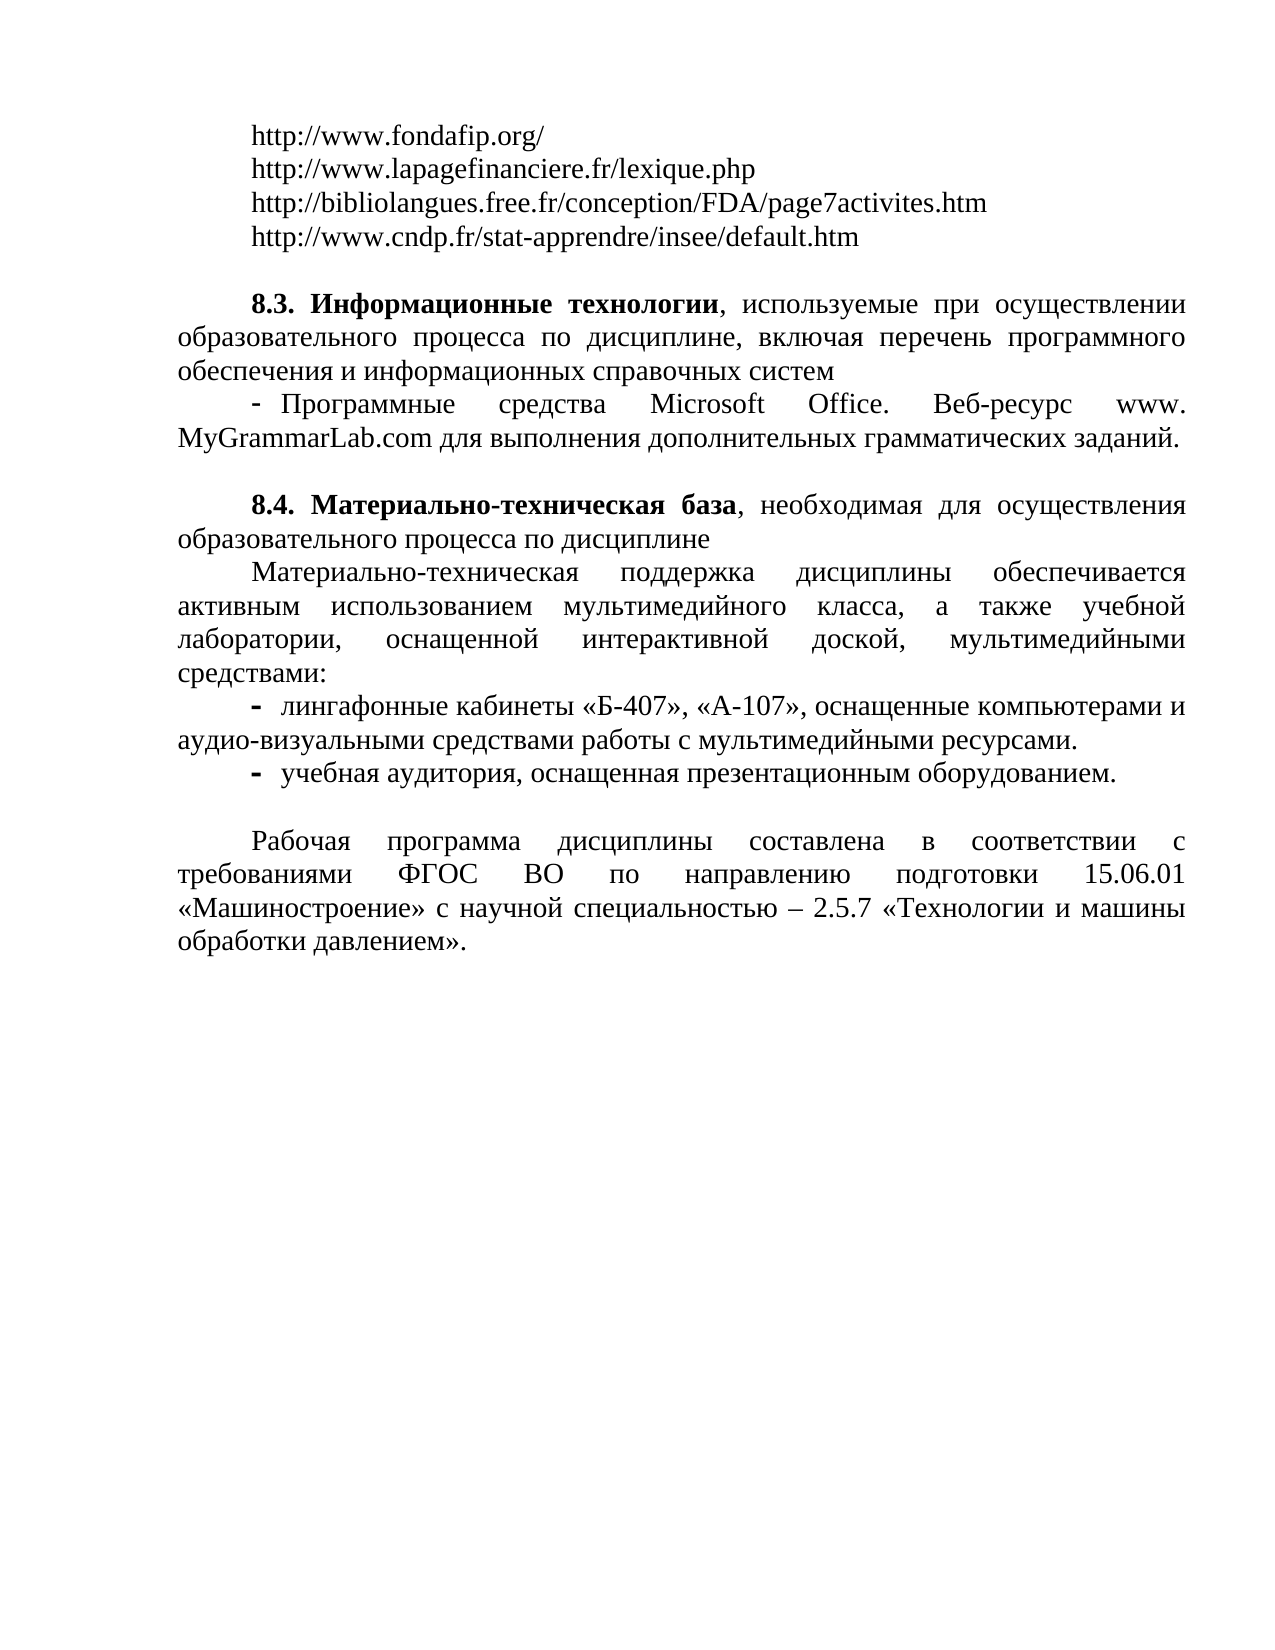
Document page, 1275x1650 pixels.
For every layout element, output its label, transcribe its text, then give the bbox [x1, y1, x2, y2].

text http://www.cndp.fr/stat-apprendre/insee/default.htm [177, 219, 1186, 252]
list лингафонные кабинеты «Б-407», «А-107», оснащенные компьютерами и аудио-визуальными средствами работы с мультимедийными ресурсами. [177, 688, 1186, 756]
text Рабочая программа дисциплины составлена в соответствии с требованиями ФГОС ВО по направлению подготовки 15.06.01 «Машиностроение» с научной специальностью – 2.5.7 «Технологии и машины обработки давлением». [177, 823, 1186, 957]
list Программные средства Microsoft Office. Веб-ресурс www. MyGrammarLab.com для выполнения дополнительных грамматических заданий. [177, 386, 1186, 454]
list учебная аудитория, оснащенная презентационным оборудованием. [177, 756, 1186, 789]
text 8.4. Материально-техническая база, необходимая для осуществления образовательного процесса по дисциплине [177, 487, 1186, 554]
text 8.3. Информационные технологии, используемые при осуществлении образовательного процесса по дисциплине, включая перечень программного обеспечения и информационных справочных систем [177, 286, 1186, 386]
text http://www.lapagefinanciere.fr/lexique.php [177, 152, 1186, 185]
text Материально-техническая поддержка дисциплины обеспечивается активным использованием мультимедийного класса, а также учебной лаборатории, оснащенной интерактивной доской, мультимедийными средствами: [177, 554, 1186, 688]
text http://bibliolangues.free.fr/conception/FDA/page7activites.htm [177, 185, 1186, 219]
text http://www.fondafip.org/ [177, 118, 1186, 152]
